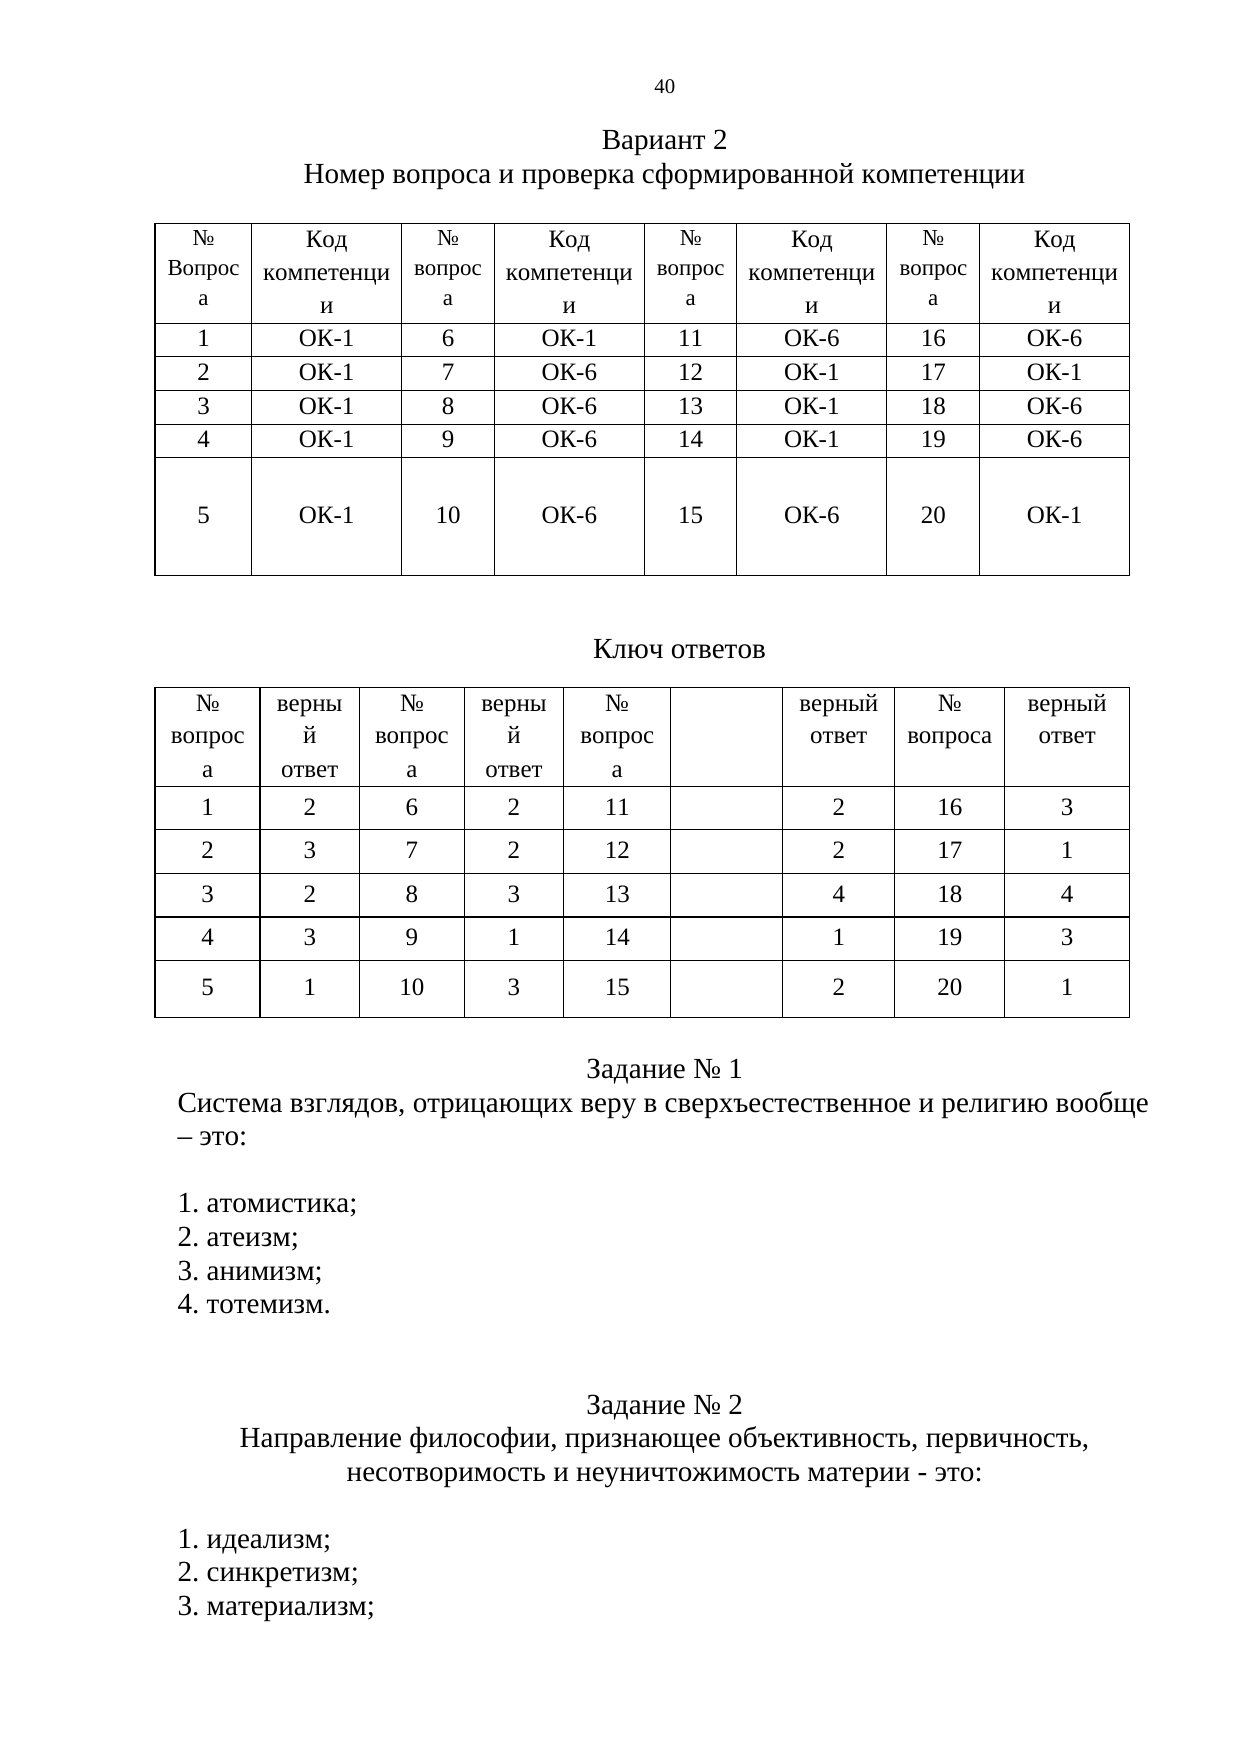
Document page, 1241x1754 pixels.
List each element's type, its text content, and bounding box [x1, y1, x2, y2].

table_cell 12 [564, 830, 670, 872]
table_cell 2 [156, 357, 251, 390]
table_cell 11 [564, 787, 670, 829]
table_cell 1 [261, 961, 359, 1017]
table_cell 13 [645, 391, 736, 423]
text 1. атомистика; [177, 1186, 1152, 1219]
table_cell 2 [261, 787, 359, 829]
table_cell 3 [261, 918, 359, 960]
table_cell 8 [360, 874, 464, 916]
table_cell 2 [261, 874, 359, 916]
table_cell 1 [465, 918, 563, 960]
table_cell 19 [887, 425, 979, 457]
table_cell 2 [783, 830, 894, 872]
text Система взглядов, отрицающих веру в сверхъестественное и религию вообще – это: [177, 1085, 1152, 1152]
text 3. материализм; [177, 1588, 1152, 1622]
table_cell 4 [156, 918, 259, 960]
table_cell [671, 918, 782, 960]
table_header Код компетенции [737, 224, 886, 322]
table_cell 12 [645, 357, 736, 390]
table_cell 2 [465, 830, 563, 872]
table_cell 15 [645, 458, 736, 575]
table_cell ОК-6 [980, 425, 1129, 457]
table_cell 2 [783, 787, 894, 829]
table_cell ОК-6 [737, 324, 886, 356]
table_cell 3 [465, 961, 563, 1017]
table_cell ОК-1 [737, 357, 886, 390]
table_cell [671, 961, 782, 1017]
text 2. атеизм; [177, 1219, 1152, 1253]
table_cell 15 [564, 961, 670, 1017]
text 2. синкретизм; [177, 1554, 1152, 1588]
text Ключ ответов [177, 631, 1152, 665]
table_cell 2 [156, 830, 259, 872]
table_cell 8 [402, 391, 494, 423]
table_cell 17 [895, 830, 1004, 872]
text 1. идеализм; [177, 1521, 1152, 1554]
table_header верный ответ [783, 688, 894, 786]
table_cell 10 [402, 458, 494, 575]
text 4. тотемизм. [177, 1286, 1152, 1320]
table_cell 9 [402, 425, 494, 457]
table_cell 5 [156, 458, 251, 575]
table_header верный ответ [261, 688, 359, 786]
table_cell ОК-6 [495, 425, 644, 457]
table_header № вопроса [564, 688, 670, 786]
table_cell 14 [564, 918, 670, 960]
table_cell ОК-1 [252, 357, 401, 390]
table_header № вопроса [895, 688, 1004, 786]
table_header № вопроса [402, 224, 494, 322]
table_header Код компетенции [495, 224, 644, 322]
table_cell 6 [360, 787, 464, 829]
table_cell ОК-1 [252, 458, 401, 575]
table_cell ОК-6 [737, 458, 886, 575]
table_cell 5 [156, 961, 259, 1017]
table_cell 3 [156, 391, 251, 423]
table_header верный ответ [1005, 688, 1129, 786]
table_cell ОК-6 [980, 324, 1129, 356]
table_cell [671, 874, 782, 916]
table_cell 4 [783, 874, 894, 916]
table_cell ОК-1 [495, 324, 644, 356]
table_cell 20 [887, 458, 979, 575]
table_cell ОК-6 [495, 458, 644, 575]
table_cell [671, 787, 782, 829]
table_cell 3 [261, 830, 359, 872]
table_cell 18 [895, 874, 1004, 916]
table_cell 9 [360, 918, 464, 960]
table_cell 4 [1005, 874, 1129, 916]
table_header верный ответ [465, 688, 563, 786]
table_cell 7 [360, 830, 464, 872]
table_cell 17 [887, 357, 979, 390]
table_header № вопроса [156, 688, 259, 786]
table_cell 11 [645, 324, 736, 356]
table_header № вопроса [887, 224, 979, 322]
table_cell ОК-1 [252, 324, 401, 356]
table_cell 3 [1005, 918, 1129, 960]
table_cell 1 [1005, 961, 1129, 1017]
table_cell ОК-6 [495, 391, 644, 423]
table_cell 3 [465, 874, 563, 916]
text Направление философии, признающее объективность, первичность, несотворимость и неуничтожимость материи - это: [177, 1420, 1152, 1487]
table_cell ОК-1 [737, 425, 886, 457]
table_cell 2 [783, 961, 894, 1017]
table_cell 4 [156, 425, 251, 457]
table_header [671, 688, 782, 786]
table_cell ОК-1 [980, 357, 1129, 390]
table_cell ОК-1 [252, 391, 401, 423]
table_cell 16 [895, 787, 1004, 829]
table_cell 13 [564, 874, 670, 916]
table_cell ОК-1 [737, 391, 886, 423]
table_cell ОК-6 [495, 357, 644, 390]
table_cell ОК-1 [252, 425, 401, 457]
table_header № Вопроса [156, 224, 251, 322]
table_cell 10 [360, 961, 464, 1017]
table_cell [671, 830, 782, 872]
text Вариант 2 [177, 122, 1152, 156]
table_cell ОК-1 [980, 458, 1129, 575]
table_cell 3 [1005, 787, 1129, 829]
table_header Код компетенции [980, 224, 1129, 322]
table_header № вопроса [645, 224, 736, 322]
table_cell ОК-6 [980, 391, 1129, 423]
table_cell 14 [645, 425, 736, 457]
text 3. анимизм; [177, 1253, 1152, 1286]
text Задание № 1 [177, 1051, 1152, 1085]
table_cell 19 [895, 918, 1004, 960]
table_header № вопроса [360, 688, 464, 786]
text Номер вопроса и проверка сформированной компетенции [177, 156, 1152, 189]
table_cell 1 [156, 787, 259, 829]
table_cell 3 [156, 874, 259, 916]
table_header Код компетенции [252, 224, 401, 322]
table_cell 20 [895, 961, 1004, 1017]
table_cell 16 [887, 324, 979, 356]
table_cell 18 [887, 391, 979, 423]
table_cell 6 [402, 324, 494, 356]
text Задание № 2 [177, 1387, 1152, 1420]
table_cell 7 [402, 357, 494, 390]
table_cell 1 [156, 324, 251, 356]
table_cell 2 [465, 787, 563, 829]
table_cell 1 [783, 918, 894, 960]
table_cell 1 [1005, 830, 1129, 872]
